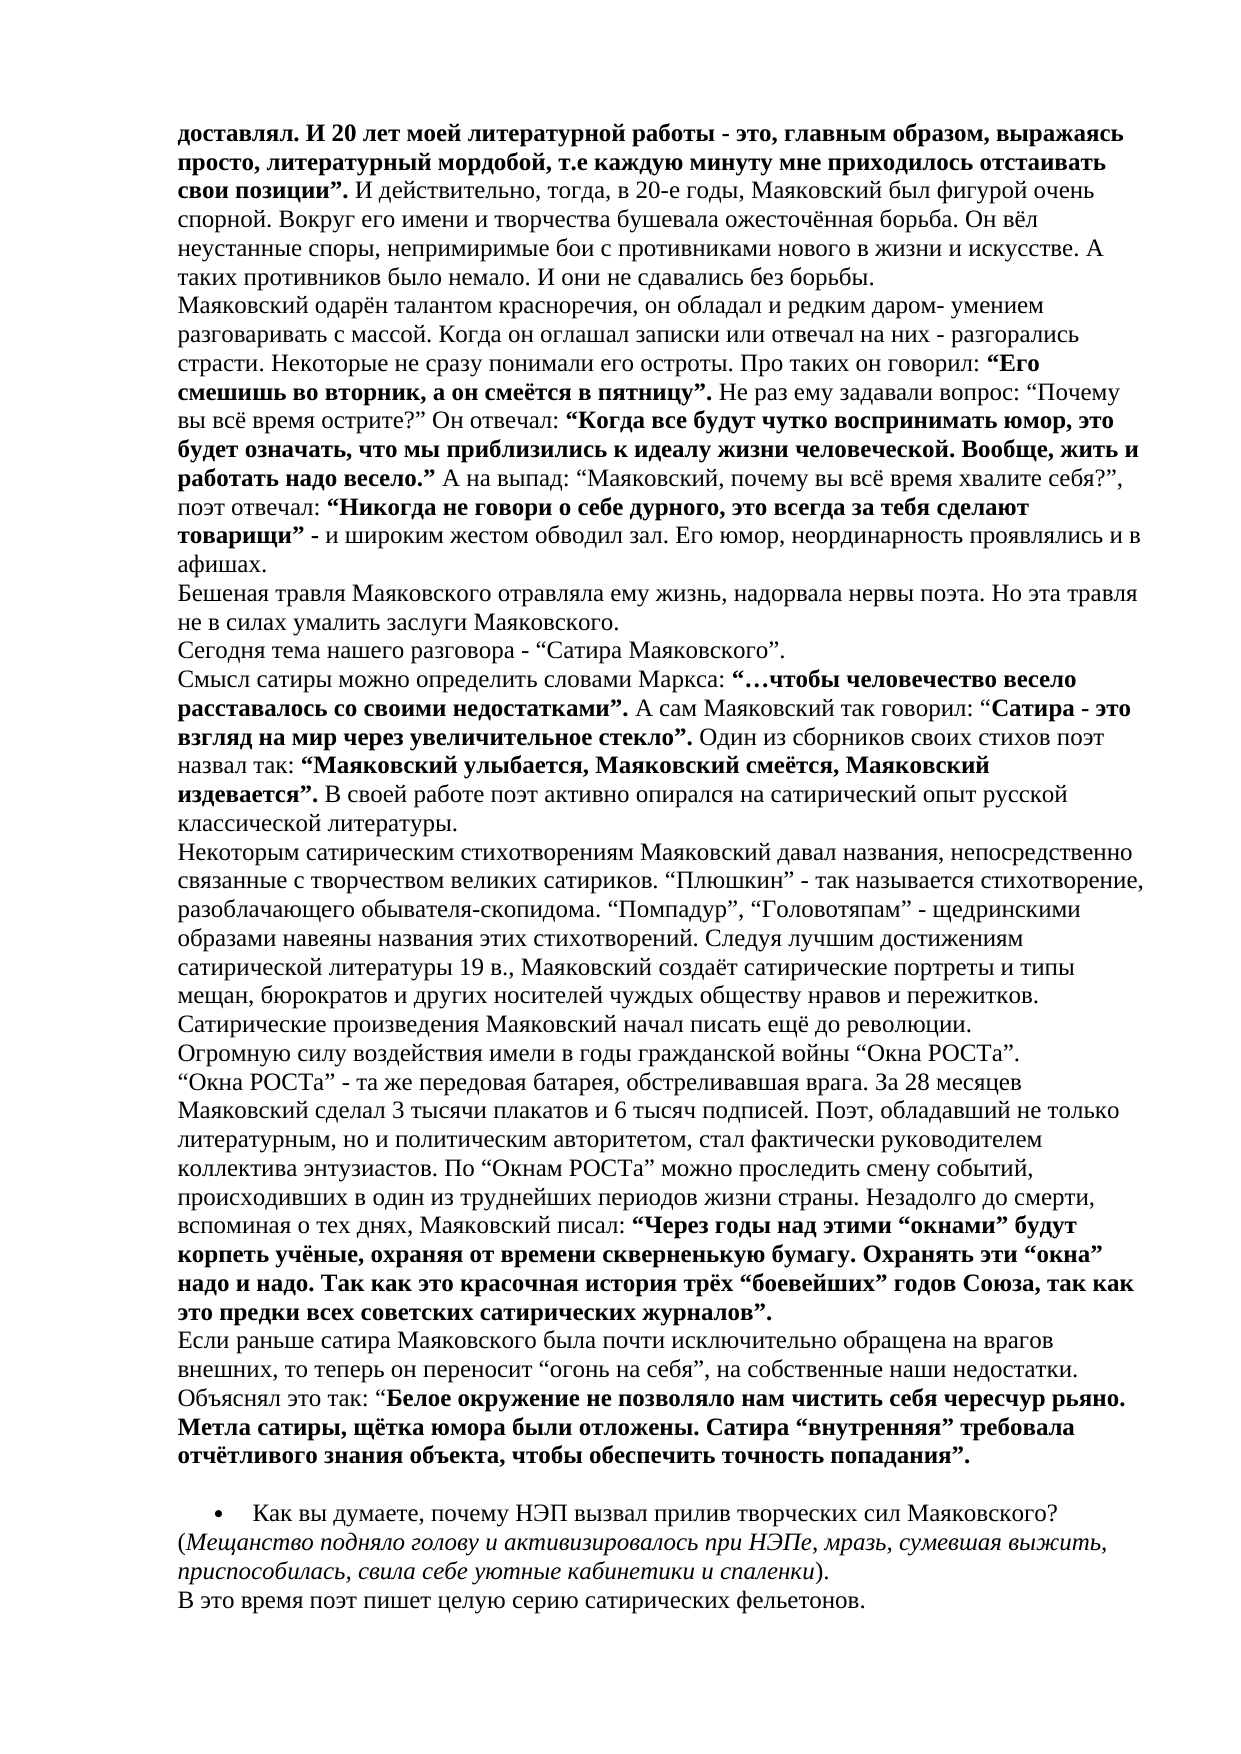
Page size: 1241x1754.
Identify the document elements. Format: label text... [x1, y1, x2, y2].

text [177, 118, 1152, 291]
text Сегодня тема нашего разговора - “Сатира Маяковского”. [177, 636, 1152, 664]
text Смысл сатиры можно определить словами Маркса: “…чтобы человечество весело расставалось со своими недостатками”. А сам Маяковский так говорил: “Сатира - это взгляд на мир через увеличительное стекло”. Один из сборников своих стихов поэт назвал так: “Маяковский улыбается, Маяковский смеётся, Маяковский издевается”. В своей работе поэт активно опирался на сатирический опыт русской классической литературы. [177, 664, 1152, 837]
text Если раньше сатира Маяковского была почти исключительно обращена на врагов внешних, то теперь он переносит “огонь на себя”, на собственные наши недостатки. Объяснял это так: “Белое окружение не позволяло нам чистить себя чересчур рьяно. Метла сатиры, щётка юмора были отложены. Сатира “внутренняя” требовала отчётливого знания объекта, чтобы обеспечить точность попадания”. [177, 1326, 1152, 1469]
text Некоторым сатирическим стихотворениям Маяковский давал названия, непосредственно связанные с творчеством великих сатириков. “Плюшкин” - так называется стихотворение, разоблачающего обывателя-скопидома. “Помпадур”, “Головотяпам” - щедринскими образами навеяны названия этих стихотворений. Следуя лучшим достижениям сатирической литературы 19 в., Маяковский создаёт сатирические портреты и типы мещан, бюрократов и других носителей чуждых обществу нравов и пережитков. [177, 837, 1152, 1009]
text Маяковский одарён талантом красноречия, он обладал и редким даром- умением разговаривать с массой. Когда он оглашал записки или отвечал на них - разгорались страсти. Некоторые не сразу понимали его остроты. Про таких он говорил: “Его смешишь во вторник, а он смеётся в пятницу”. Не раз ему задавали вопрос: “Почему вы всё время острите?” Он отвечал: “Когда все будут чутко воспринимать юмор, это будет означать, что мы приблизились к идеалу жизни человеческой. Вообще, жить и работать надо весело.” А на выпад: “Маяковский, почему вы всё время хвалите себя?”, поэт отвечал: “Никогда не говори о себе дурного, это всегда за тебя сделают товарищи” - и широким жестом обводил зал. Его юмор, неординарность проявлялись и в афишах. [177, 291, 1152, 578]
list Как вы думаете, почему НЭП вызвал прилив творческих сил Маяковского? [215, 1498, 1152, 1527]
text Бешеная травля Маяковского отравляла ему жизнь, надорвала нервы поэта. Но эта травля не в силах умалить заслуги Маяковского. [177, 578, 1152, 636]
text Сатирические произведения Маяковский начал писать ещё до революции. [177, 1009, 1152, 1038]
text Огромную силу воздействия имели в годы гражданской войны “Окна РОСТа”. [177, 1038, 1152, 1067]
text (Мещанство подняло голову и активизировалось при НЭПе, мразь, сумевшая выжить, приспособилась, свила себе уютные кабинетики и спаленки). [177, 1527, 1152, 1585]
text “Окна РОСТа” - та же передовая батарея, обстреливавшая врага. За 28 месяцев Маяковский сделал 3 тысячи плакатов и 6 тысяч подписей. Поэт, обладавший не только литературным, но и политическим авторитетом, стал фактически руководителем коллектива энтузиастов. По “Окнам РОСТа” можно проследить смену событий, происходивших в один из труднейших периодов жизни страны. Незадолго до смерти, вспоминая о тех днях, Маяковский писал: “Через годы над этими “окнами” будут корпеть учёные, охраняя от времени скверненькую бумагу. Охранять эти “окна” надо и надо. Так как это красочная история трёх “боевейших” годов Союза, так как это предки всех советских сатирических журналов”. [177, 1067, 1152, 1326]
text В это время поэт пишет целую серию сатирических фельетонов. [177, 1585, 1152, 1613]
